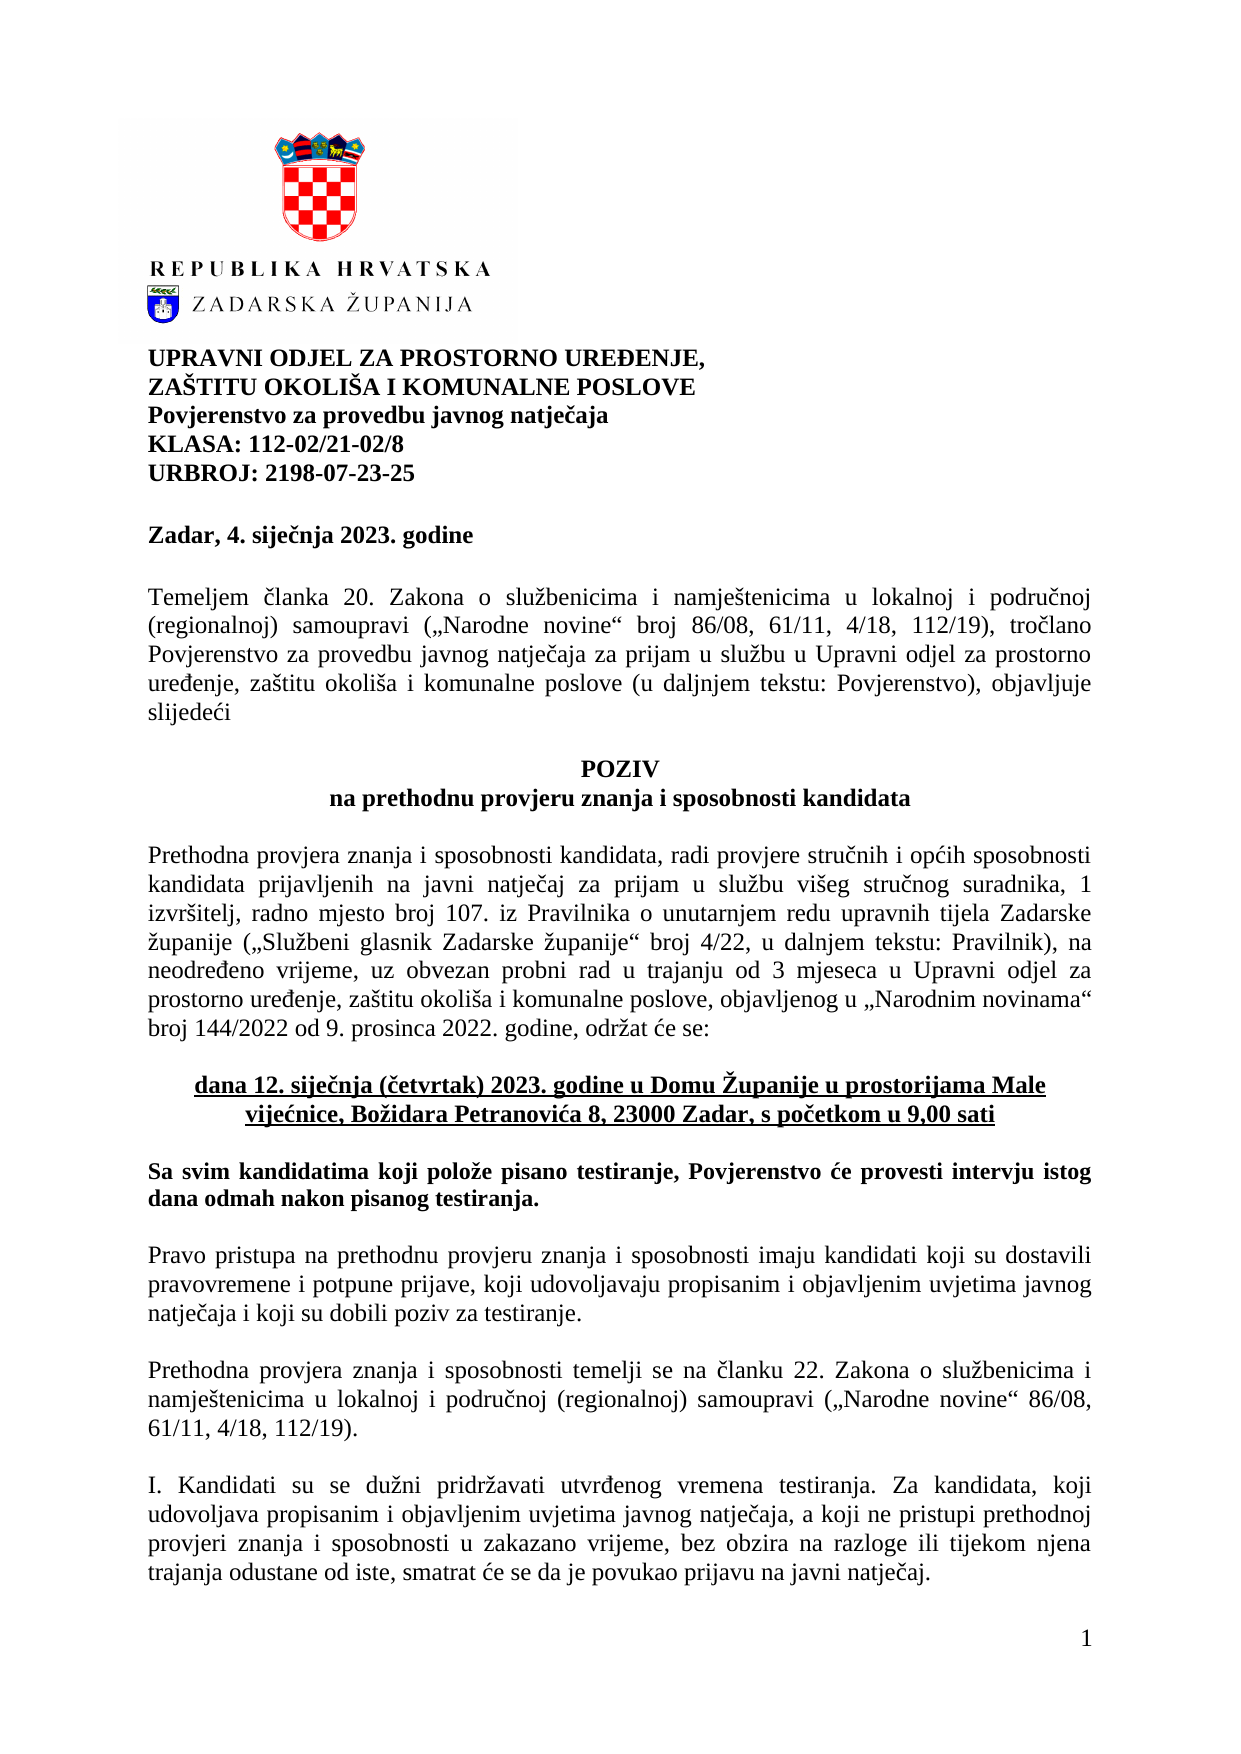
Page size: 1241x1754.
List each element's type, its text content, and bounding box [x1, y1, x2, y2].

text Zadar, 4. siječnja 2023. godine [148, 520, 1093, 549]
text Sa svim kandidatima koji polože pisano testiranje, Povjerenstvo će provesti intervju istog dana odmah nakon pisanog testiranja. [148, 1157, 1093, 1212]
text POZIV [148, 754, 1093, 783]
text URBROJ: 2198-07-23-25 [148, 458, 1093, 487]
text na prethodnu provjeru znanja i sposobnosti kandidata [148, 783, 1093, 812]
text Temeljem članka 20. Zakona o službenicima i namještenicima u lokalnoj i područnoj (regionalnoj) samoupravi („Narodne novine“ broj 86/08, 61/11, 4/18, 112/19), tročlano Povjerenstvo za provedbu javnog natječaja za prijam u službu u Upravni odjel za prostorno uređenje, zaštitu okoliša i komunalne poslove (u daljnjem tekstu: Povjerenstvo), objavljuje slijedeći [148, 582, 1093, 725]
text Prethodna provjera znanja i sposobnosti kandidata, radi provjere stručnih i općih sposobnosti kandidata prijavljenih na javni natječaj za prijam u službu višeg stručnog suradnika, 1 izvršitelj, radno mjesto broj 107. iz Pravilnika o unutarnjem redu upravnih tijela Zadarske županije („Službeni glasnik Zadarske županije“ broj 4/22, u dalnjem tekstu: Pravilnik), na neodređeno vrijeme, uz obvezan probni rad u trajanju od 3 mjeseca u Upravni odjel za prostorno uređenje, zaštitu okoliša i komunalne poslove, objavljenog u „Narodnim novinama“ broj 144/2022 od 9. prosinca 2022. godine, održat će se: [148, 840, 1093, 1042]
text Povjerenstvo za provedbu javnog natječaja [148, 401, 1093, 429]
text dana 12. siječnja (četvrtak) 2023. godine u Domu Županije u prostorijama Male vijećnice, Božidara Petranovića 8, 23000 Zadar, s početkom u 9,00 sati [148, 1070, 1093, 1128]
text UPRAVNI ODJEL ZA PROSTORNO UREĐENJE, [148, 343, 1093, 372]
text Pravo pristupa na prethodnu provjeru znanja i sposobnosti imaju kandidati koji su dostavili pravovremene i potpune prijave, koji udovoljavaju propisanim i objavljenim uvjetima javnog natječaja i koji su dobili poziv za testiranje. [148, 1241, 1093, 1327]
text I. Kandidati su se dužni pridržavati utvrđenog vremena testiranja. Za kandidata, koji udovoljava propisanim i objavljenim uvjetima javnog natječaja, a koji ne pristupi prethodnoj provjeri znanja i sposobnosti u zakazano vrijeme, bez obzira na razloge ili tijekom njena trajanja odustane od iste, smatrat će se da je povukao prijavu na javni natječaj. [148, 1471, 1093, 1586]
text Prethodna provjera znanja i sposobnosti temelji se na članku 22. Zakona o službenicima i namještenicima u lokalnoj i područnoj (regionalnoj) samoupravi („Narodne novine“ 86/08, 61/11, 4/18, 112/19). [148, 1356, 1093, 1442]
text ZAŠTITU OKOLIŠA I KOMUNALNE POSLOVE [148, 372, 1093, 401]
text KLASA: 112-02/21-02/8 [148, 429, 1093, 458]
